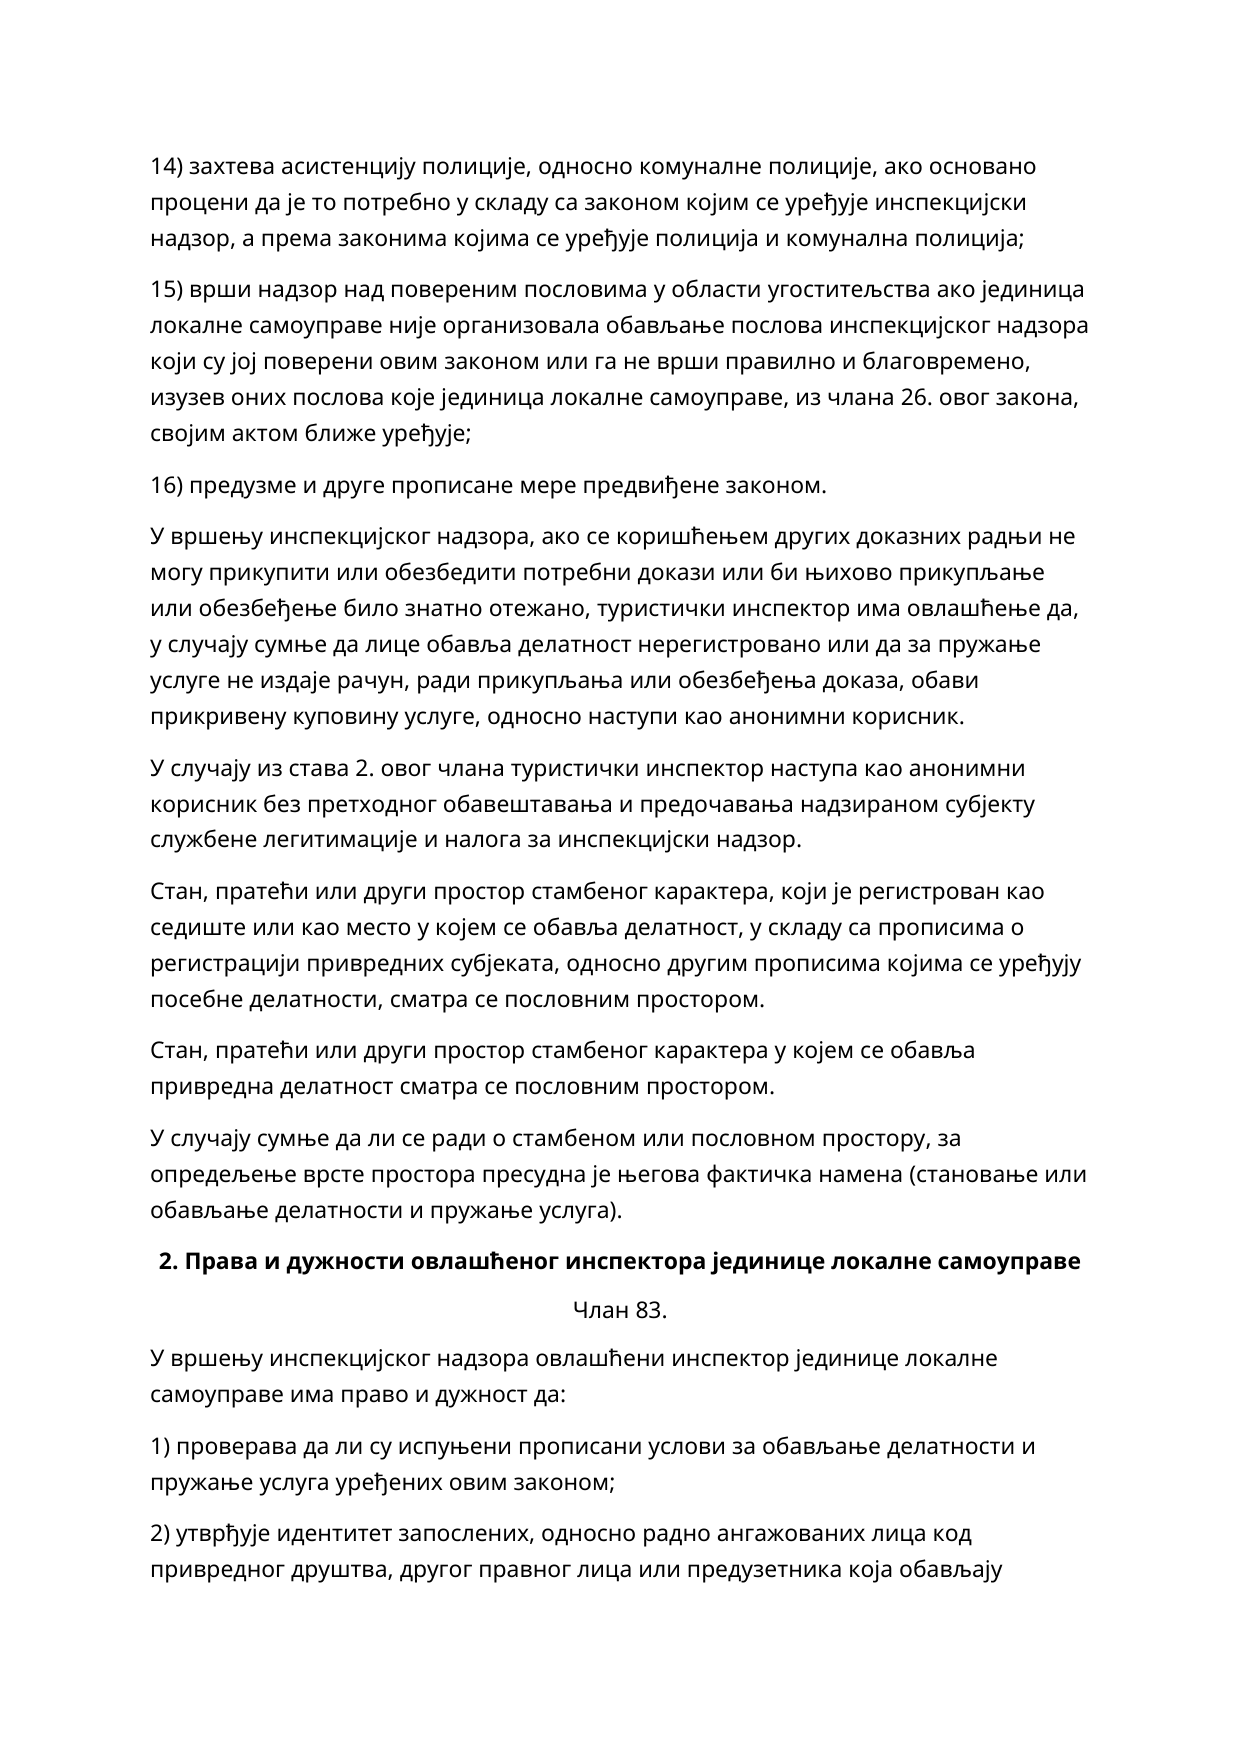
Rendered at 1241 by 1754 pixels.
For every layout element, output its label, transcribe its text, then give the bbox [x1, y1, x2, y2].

text 2. Права и дужности овлашћеног инспектора јединице локалне самоуправе [150, 1245, 1090, 1277]
text У вршењу инспекцијског надзора овлашћени инспектор јединице локалне самоуправе има право и дужност да: [150, 1342, 1090, 1409]
text Члан 83. [150, 1294, 1090, 1325]
text 16) предузме и друге прописане мере предвиђене законом. [150, 469, 1090, 500]
text У вршењу инспекцијског надзора, ако се коришћењем других доказних радњи не могу прикупити или обезбедити потребни докази или би њихово прикупљање или обезбеђење било знатно отежано, туристички инспектор има овлашћење да, у случају сумње да лице обавља делатност нерегистровано или да за пружање услуге не издаје рачун, ради прикупљања или обезбеђења доказа, обави прикривену куповину услуге, односно наступи као анонимни корисник. [150, 520, 1090, 731]
text 1) проверава да ли су испуњени прописани услови за обављање делатности и пружање услуга уређених овим законом; [150, 1430, 1090, 1497]
text 14) захтева асистенцију полиције, односно комуналне полиције, ако основано процени да је то потребно у складу са законом којим се уређује инспекцијски надзор, а према законима којима се уређује полиција и комунална полиција; [150, 150, 1090, 253]
text У случају из става 2. овог члана туристички инспектор наступа као анонимни корисник без претходног обавештавања и предочавања надзираном субјекту службене легитимације и налога за инспекцијски надзор. [150, 752, 1090, 855]
text Стан, пратећи или други простор стамбеног карактера у којем се обавља привредна делатност сматра се пословним простором. [150, 1034, 1090, 1102]
text 15) врши надзор над повереним пословима у области угоститељства ако јединица локалне самоуправе није организовала обављање послова инспекцијског надзора који су јој поверени овим законом или га не врши правилно и благовремено, изузев оних послова које јединица локалне самоуправе, из члана 26. овог закона, својим актом ближе уређује; [150, 273, 1090, 448]
text Стан, пратећи или други простор стамбеног карактера, који је регистрован као седиште или као место у којем се обавља делатност, у складу са прописима о регистрацији привредних субјеката, односно другим прописима којима се уређују посебне делатности, сматра се пословним простором. [150, 875, 1090, 1014]
text У случају сумње да ли се ради о стамбеном или пословном простору, за опредељење врсте простора пресудна је његова фактичка намена (становање или обављање делатности и пружање услуга). [150, 1122, 1090, 1225]
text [150, 1517, 1090, 1584]
